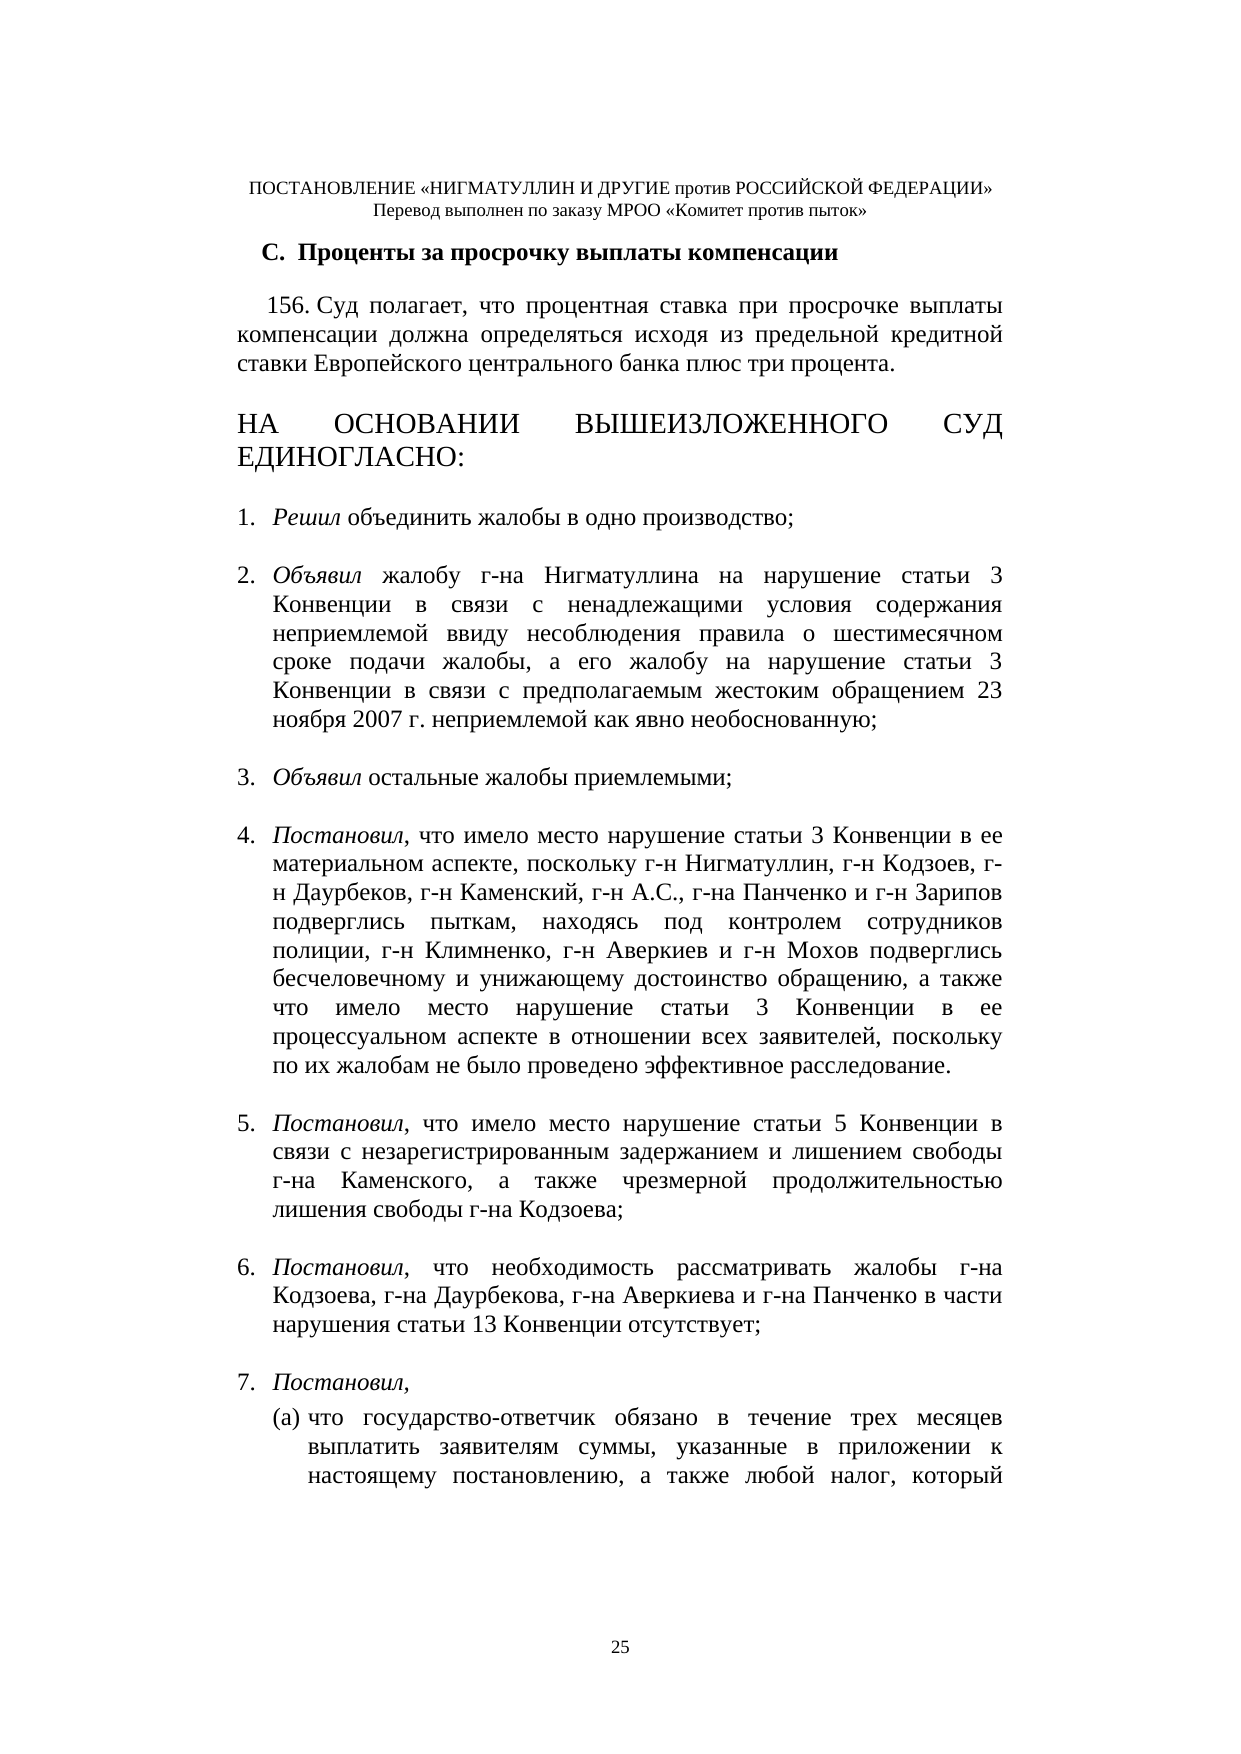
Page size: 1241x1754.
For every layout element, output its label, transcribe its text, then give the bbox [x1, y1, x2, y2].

text 156. Суд полагает, что процентная ставка при просрочке выплаты компенсации должна определяться исходя из предельной кредитной ставки Европейского центрального банка плюс три процента. [237, 291, 1003, 377]
text Проценты за просрочку выплаты компенсации [261, 237, 1003, 266]
list Решил объединить жалобы в одно производство; [237, 502, 1003, 531]
list Постановил, что имело место нарушение статьи 5 Конвенции в связи с незарегистрированным задержанием и лишением свободы г-на Каменского, а также чрезмерной продолжительностью лишения свободы г-на Кодзоева; [237, 1108, 1003, 1223]
list Объявил жалобу г-на Нигматуллина на нарушение статьи 3 Конвенции в связи с ненадлежащими условия содержания неприемлемой ввиду несоблюдения правила о шестимесячном сроке подачи жалобы, а его жалобу на нарушение статьи 3 Конвенции в связи с предполагаемым жестоким обращением 23 ноября 2007 г. неприемлемой как явно необоснованную; [237, 560, 1003, 733]
list Постановил, что необходимость рассматривать жалобы г-на Кодзоева, г-на Даурбекова, г-на Аверкиева и г-на Панченко в части нарушения статьи 13 Конвенции отсутствует; [237, 1252, 1003, 1338]
list Объявил остальные жалобы приемлемыми; [237, 762, 1003, 791]
list Постановил, что имело место нарушение статьи 3 Конвенции в ее материальном аспекте, поскольку г-н Нигматуллин, г-н Кодзоев, г-н Даурбеков, г-н Каменский, г-н А.С., г-на Панченко и г-н Зарипов подверглись пыткам, находясь под контролем сотрудников полиции, г-н Климненко, г-н Аверкиев и г-н Мохов подверглись бесчеловечному и унижающему достоинство обращению, а также что имело место нарушение статьи 3 Конвенции в ее процессуальном аспекте в отношении всех заявителей, поскольку по их жалобам не было проведено эффективное расследование. [237, 820, 1003, 1078]
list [272, 1402, 1003, 1488]
text НА ОСНОВАНИИ ВЫШЕИЗЛОЖЕННОГО СУД ЕДИНОГЛАСНО: [237, 406, 1003, 473]
list Постановил, [237, 1367, 1003, 1396]
